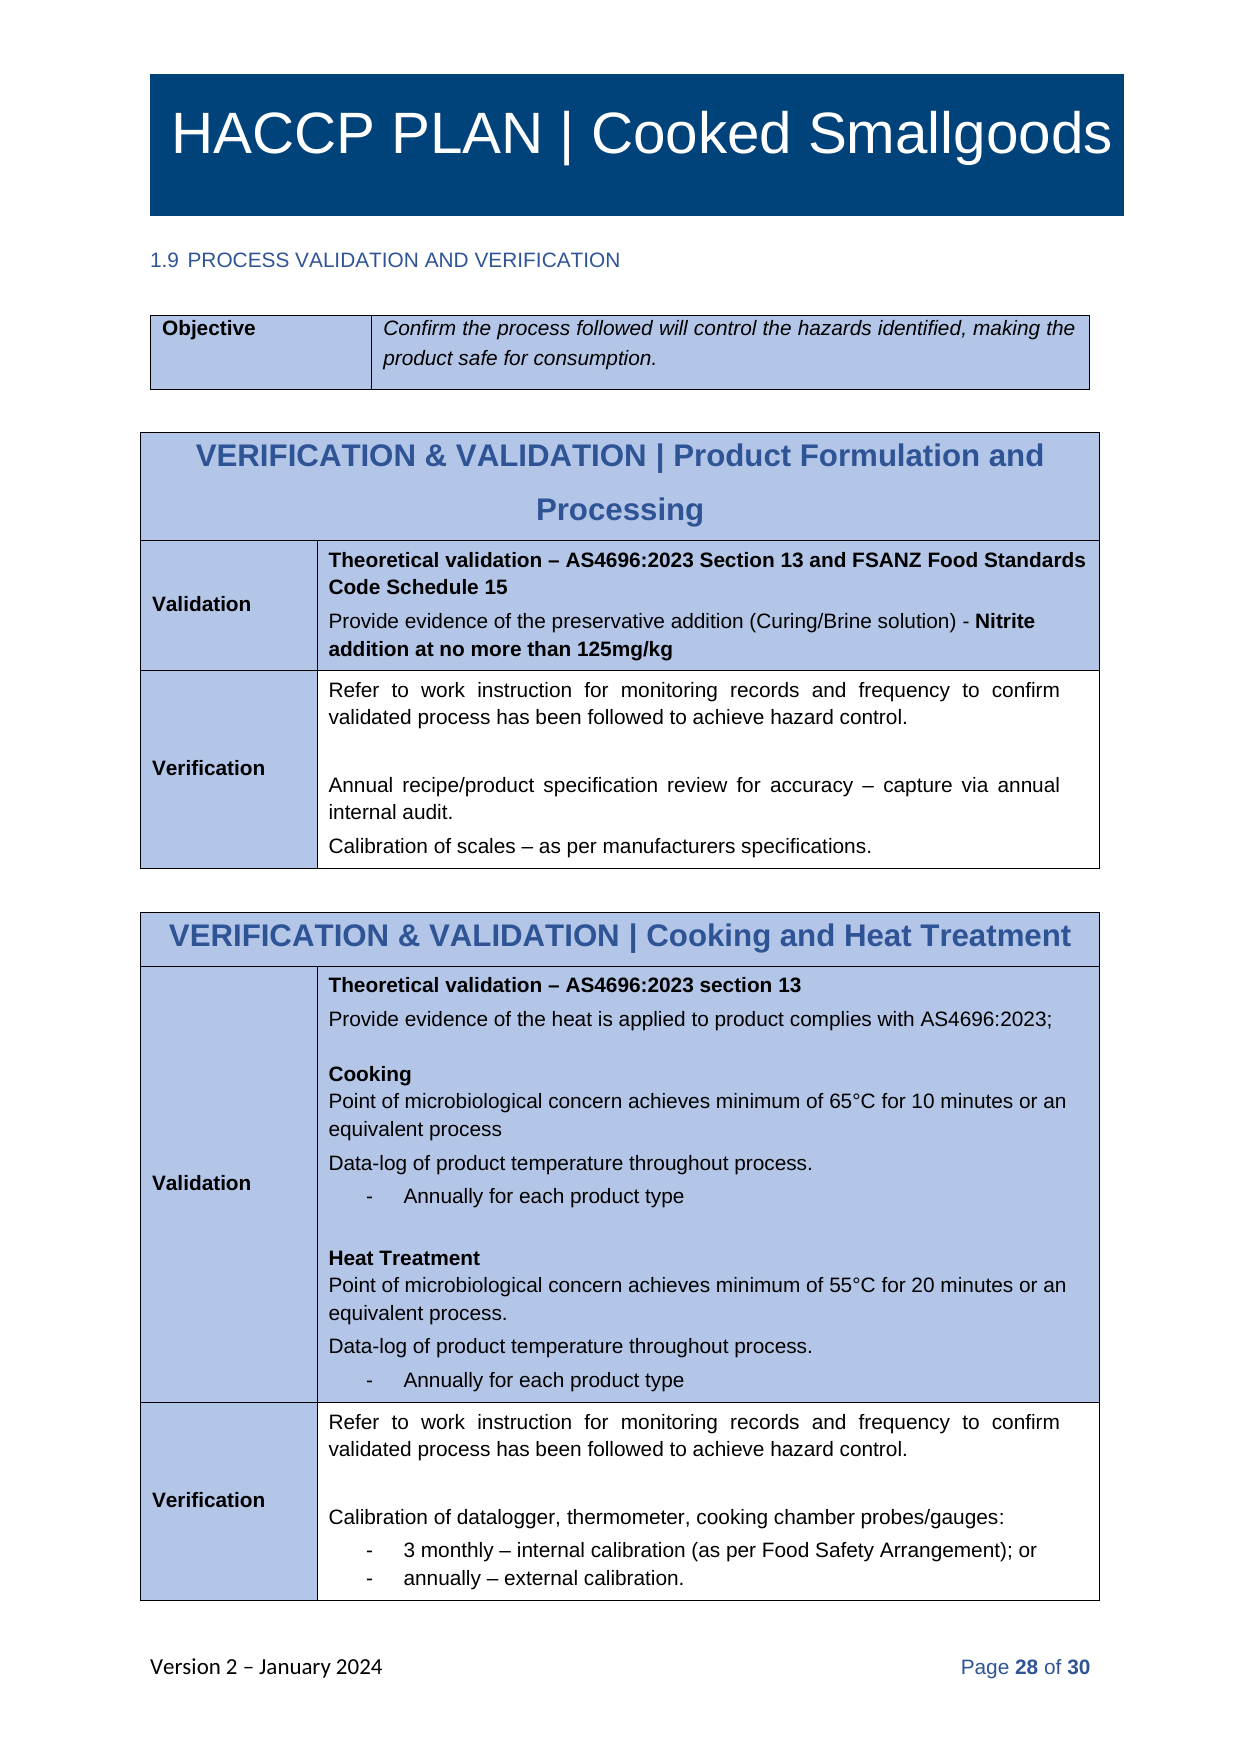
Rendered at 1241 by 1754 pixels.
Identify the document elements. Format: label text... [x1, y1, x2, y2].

table_cell Theoretical validation – AS4696:2023 Section 13 and FSANZ Food Standards Code Schedule 15 Provide evidence of the preservative addition (Curing/Brine solution) - Nitrite addition at no more than 125mg/kg [318, 541, 1099, 670]
table_header Verification & Validation | Cooking and Heat Treatment [141, 913, 1099, 966]
table_cell Verification [141, 1403, 317, 1600]
table_header Verification & Validation | Product Formulation and Processing [141, 433, 1099, 540]
table_cell Validation [141, 967, 317, 1402]
table_cell Refer to work instruction for monitoring records and frequency to confirm validated process has been followed to achieve hazard control. Annual recipe/product specification review for accuracy – capture via annual internal audit. Calibration of scales – as per manufacturers specifications. [318, 671, 1099, 868]
subtitle PROCESS VALIDATION AND VERIFICATION [150, 248, 1090, 312]
table_cell Verification [141, 671, 317, 868]
table_header Confirm the process followed will control the hazards identified, making the product safe for consumption. [372, 316, 1089, 389]
table_header Objective [151, 316, 371, 389]
table_cell Theoretical validation – AS4696:2023 section 13 Provide evidence of the heat is applied to product complies with AS4696:2023; Cooking Point of microbiological concern achieves minimum of 65°C for 10 minutes or an equivalent process Data-log of product temperature throughout process. Annually for each product type Heat Treatment Point of microbiological concern achieves minimum of 55°C for 20 minutes or an equivalent process. Data-log of product temperature throughout process. Annually for each product type [318, 967, 1099, 1402]
table_cell Refer to work instruction for monitoring records and frequency to confirm validated process has been followed to achieve hazard control. Calibration of datalogger, thermometer, cooking chamber probes/gauges: 3 monthly – internal calibration (as per Food Safety Arrangement); or annually – external calibration. [318, 1403, 1099, 1600]
table_cell Validation [141, 541, 317, 670]
